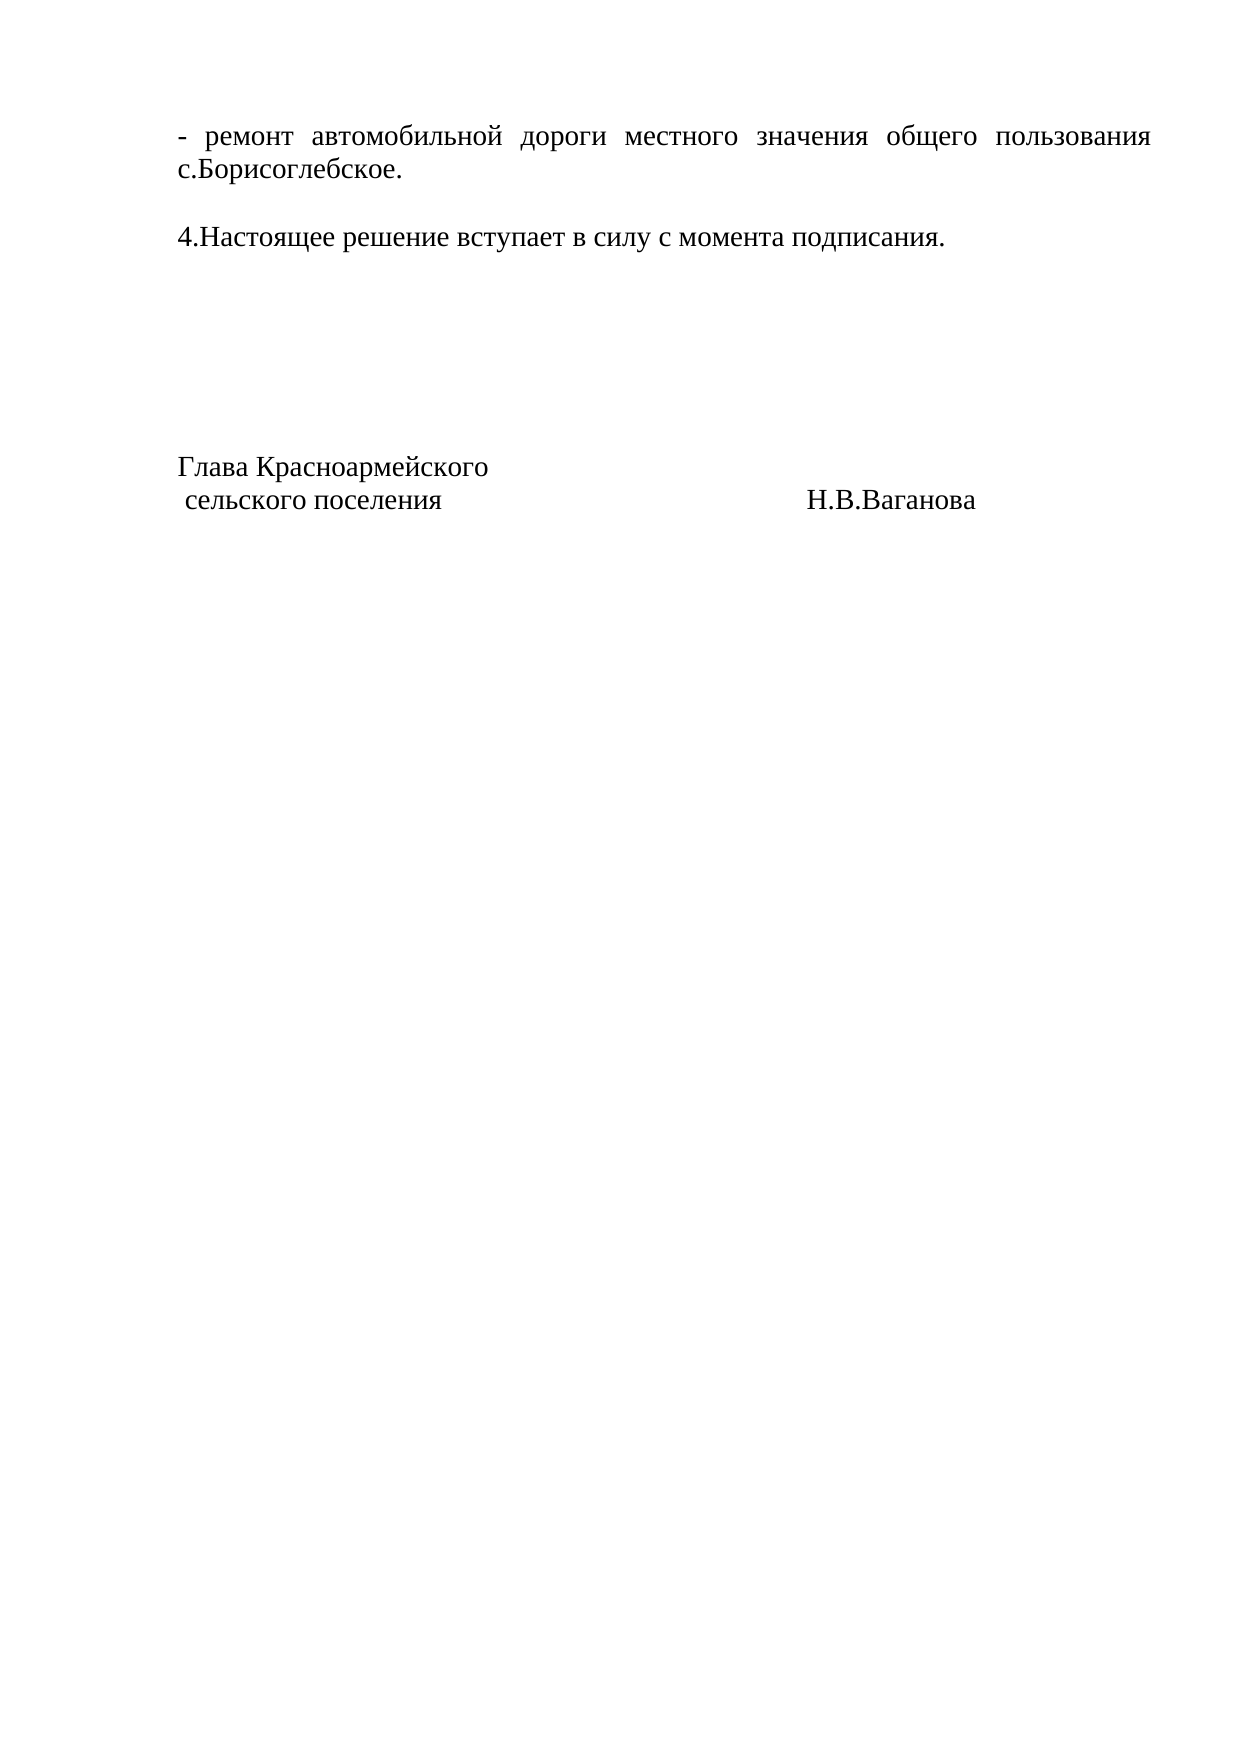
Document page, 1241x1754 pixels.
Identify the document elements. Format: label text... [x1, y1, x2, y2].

text Глава Красноармейского [177, 449, 1152, 482]
text - ремонт автомобильной дороги местного значения общего пользования с.Борисоглебское. [177, 118, 1152, 185]
text 4.Настоящее решение вступает в силу с момента подписания. [177, 219, 1152, 252]
text сельского поселения Н.В.Ваганова [177, 482, 1152, 516]
